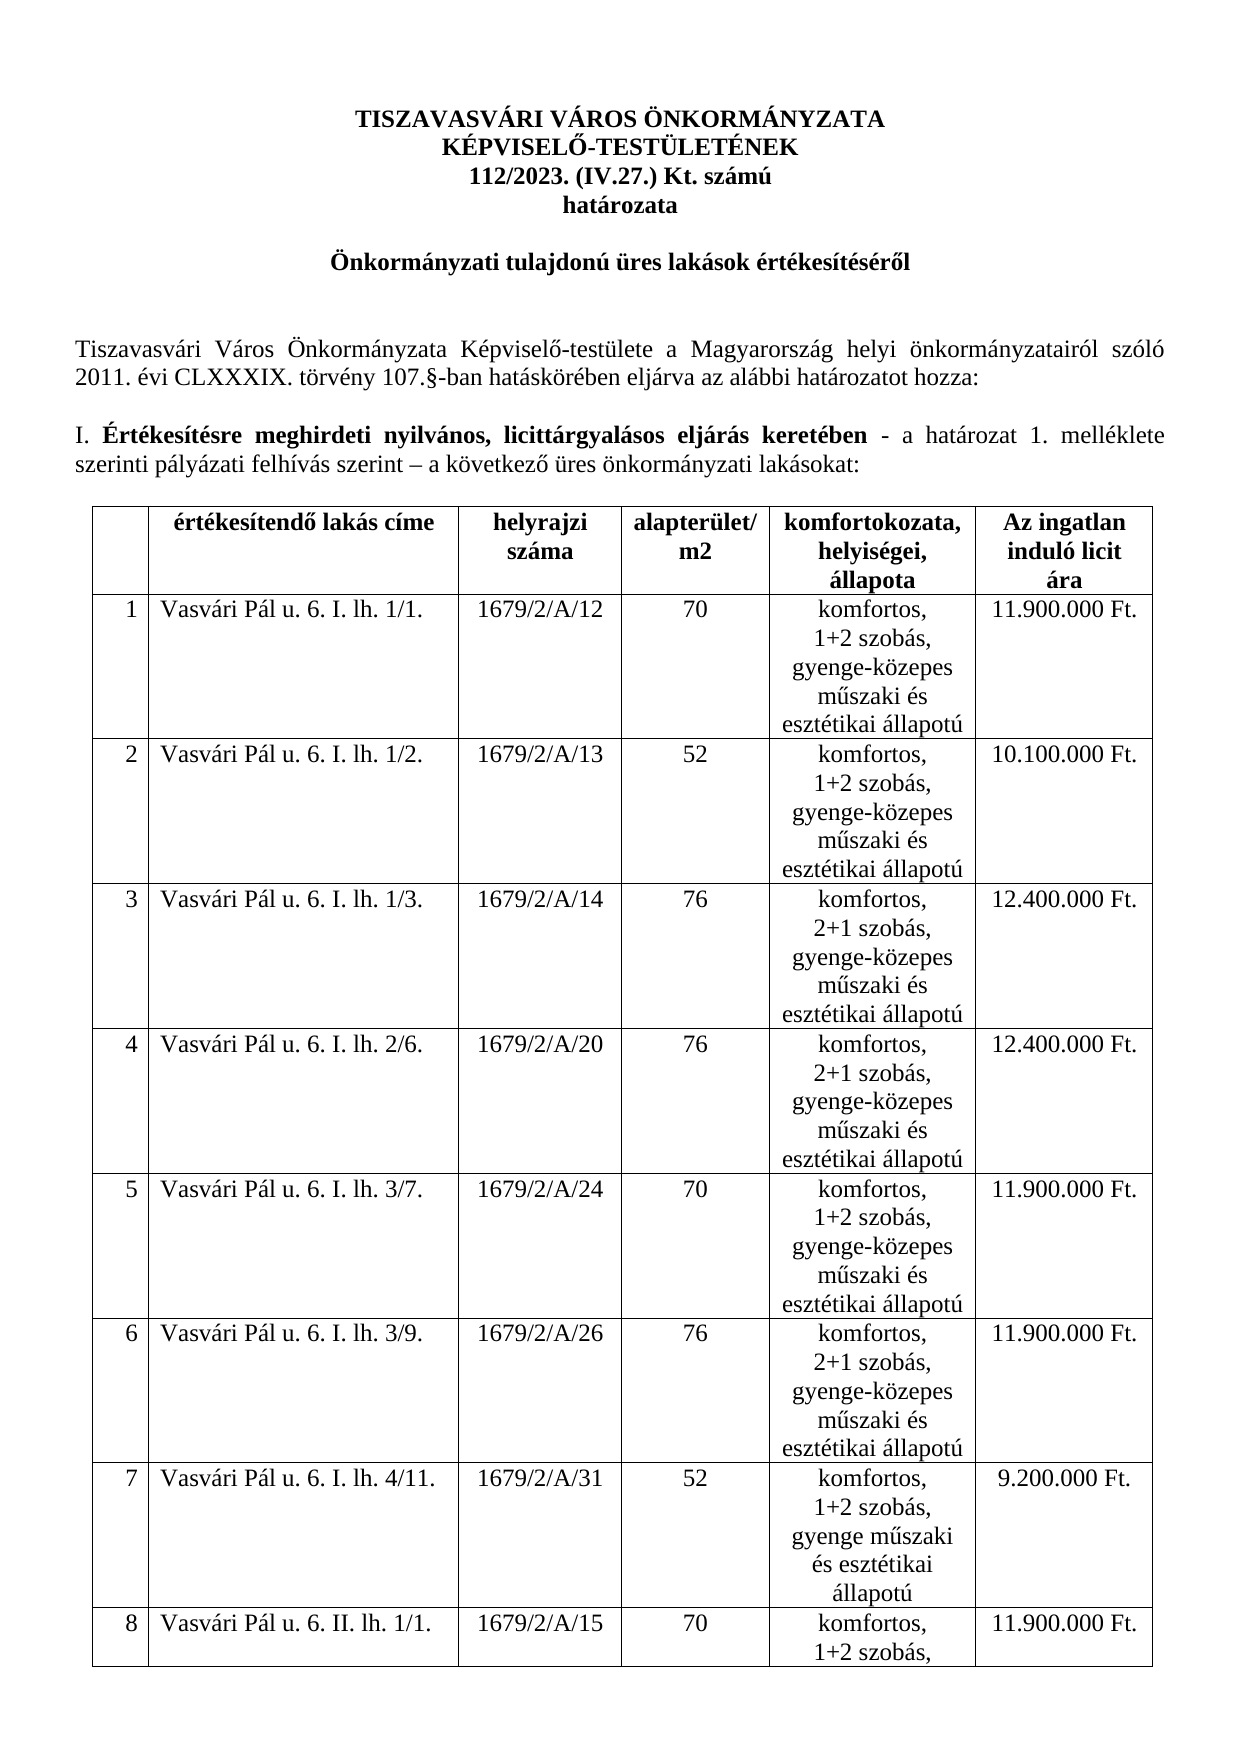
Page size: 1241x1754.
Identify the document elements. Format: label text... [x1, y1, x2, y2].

table_cell 5 [93, 1174, 148, 1317]
table_cell Vasvári Pál u. 6. I. lh. 1/3. [149, 884, 458, 1028]
table_header komfortokozata, helyiségei, állapota [770, 507, 975, 593]
table_cell 12.400.000 Ft. [976, 884, 1152, 1028]
table_cell Vasvári Pál u. 6. I. lh. 1/2. [149, 739, 458, 883]
text Tiszavasvári Város Önkormányzata Képviselő-testülete a Magyarország helyi önkormányzatairól szóló 2011. évi CLXXXIX. törvény 107.§-ban hatáskörében eljárva az alábbi határozatot hozza: [75, 334, 1165, 391]
table_cell 70 [622, 595, 769, 738]
text Képviselő-testületÉNEK [75, 132, 1165, 161]
text határozata [75, 190, 1165, 219]
table_cell 8 [93, 1608, 148, 1666]
table_cell 1679/2/A/13 [459, 739, 621, 883]
table_cell 11.900.000 Ft. [976, 1174, 1152, 1317]
table_cell 11.900.000 Ft. [976, 1608, 1152, 1666]
table_cell 11.900.000 Ft. [976, 1319, 1152, 1462]
table_cell 1679/2/A/14 [459, 884, 621, 1028]
table_cell 11.900.000 Ft. [976, 595, 1152, 738]
table_cell 1679/2/A/12 [459, 595, 621, 738]
table_cell komfortos, 2+1 szobás, gyenge-közepes műszaki és esztétikai állapotú [770, 884, 975, 1028]
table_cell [770, 1608, 975, 1666]
text I. Értékesítésre meghirdeti nyilvános, licittárgyalásos eljárás keretében - a határozat 1. melléklete szerinti pályázati felhívás szerint – a következő üres önkormányzati lakásokat: [75, 420, 1165, 477]
table_cell komfortos, 2+1 szobás, gyenge-közepes műszaki és esztétikai állapotú [770, 1029, 975, 1173]
table_cell komfortos, 1+2 szobás, gyenge műszaki és esztétikai állapotú [770, 1463, 975, 1607]
table_header Az ingatlan induló licit ára [976, 507, 1152, 593]
table_cell Vasvári Pál u. 6. I. lh. 4/11. [149, 1463, 458, 1607]
table_cell 70 [622, 1608, 769, 1666]
table_cell 6 [93, 1319, 148, 1462]
table_cell 76 [622, 1319, 769, 1462]
text Tiszavasvári Város Önkormányzata [75, 104, 1165, 132]
table_cell Vasvári Pál u. 6. I. lh. 1/1. [149, 595, 458, 738]
table_cell 76 [622, 1029, 769, 1173]
table_cell Vasvári Pál u. 6. I. lh. 3/9. [149, 1319, 458, 1462]
table_cell 10.100.000 Ft. [976, 739, 1152, 883]
table_cell komfortos, 1+2 szobás, gyenge-közepes műszaki és esztétikai állapotú [770, 739, 975, 883]
table_cell 12.400.000 Ft. [976, 1029, 1152, 1173]
table_header alapterület/m2 [622, 507, 769, 593]
table_cell 9.200.000 Ft. [976, 1463, 1152, 1607]
text Önkormányzati tulajdonú üres lakások értékesítéséről [75, 247, 1165, 276]
table_cell komfortos, 1+2 szobás, gyenge-közepes műszaki és esztétikai állapotú [770, 1174, 975, 1317]
table_cell 2 [93, 739, 148, 883]
table_header értékesítendő lakás címe [149, 507, 458, 593]
table_cell 7 [93, 1463, 148, 1607]
table_cell Vasvári Pál u. 6. I. lh. 2/6. [149, 1029, 458, 1173]
table_header [93, 507, 148, 593]
text 112/2023. (IV.27.) Kt. számú [75, 161, 1165, 190]
table_cell komfortos, 1+2 szobás, gyenge-közepes műszaki és esztétikai állapotú [770, 595, 975, 738]
table_cell 1 [93, 595, 148, 738]
table_cell 3 [93, 884, 148, 1028]
table_cell 76 [622, 884, 769, 1028]
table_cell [149, 1608, 458, 1666]
table_cell 70 [622, 1174, 769, 1317]
table_cell 4 [93, 1029, 148, 1173]
table_header helyrajzi száma [459, 507, 621, 593]
table_cell 52 [622, 1463, 769, 1607]
table_cell 1679/2/A/26 [459, 1319, 621, 1462]
table_cell 1679/2/A/15 [459, 1608, 621, 1666]
table_cell 1679/2/A/24 [459, 1174, 621, 1317]
table_cell 52 [622, 739, 769, 883]
table_cell komfortos, 2+1 szobás, gyenge-közepes műszaki és esztétikai állapotú [770, 1319, 975, 1462]
table_cell 1679/2/A/20 [459, 1029, 621, 1173]
table_cell Vasvári Pál u. 6. I. lh. 3/7. [149, 1174, 458, 1317]
table_cell 1679/2/A/31 [459, 1463, 621, 1607]
